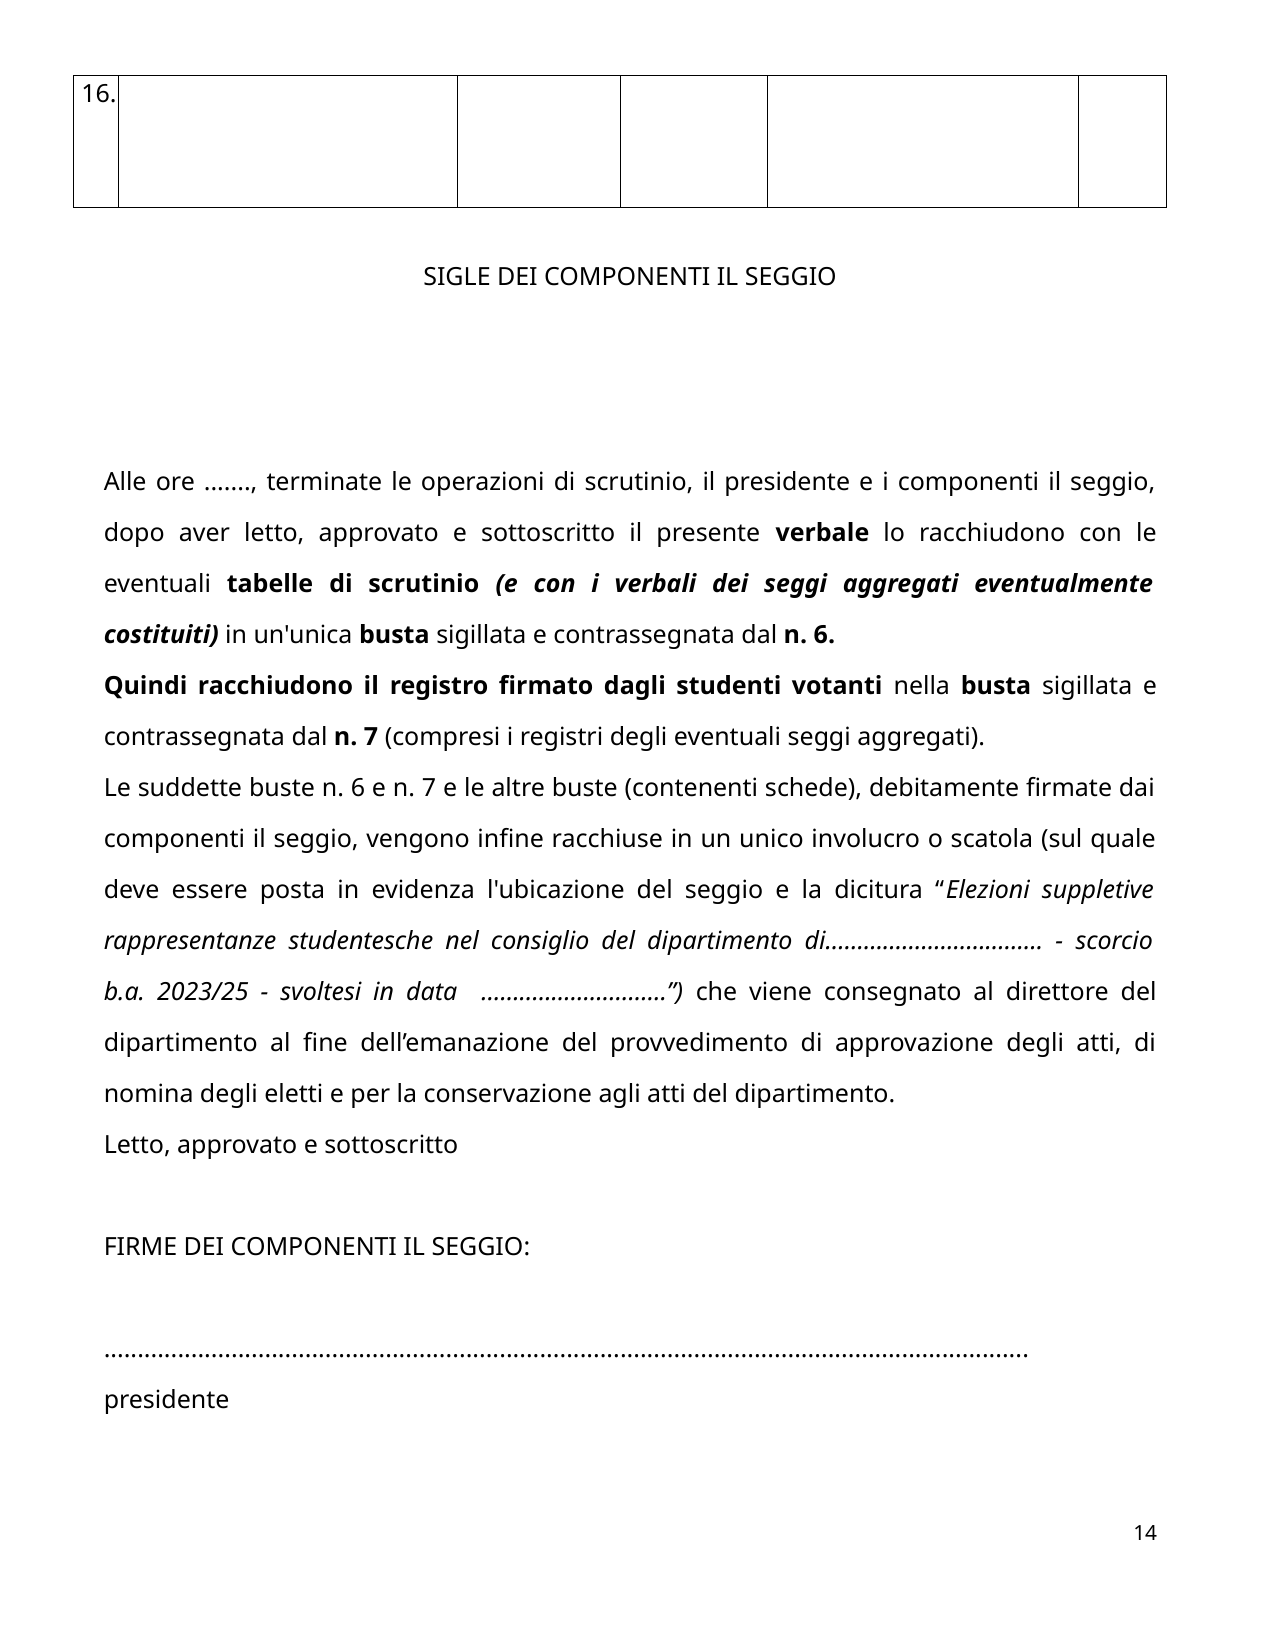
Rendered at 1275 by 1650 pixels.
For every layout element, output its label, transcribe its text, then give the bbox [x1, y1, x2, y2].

table_cell [458, 76, 620, 207]
table_cell [1079, 76, 1166, 207]
table_cell [119, 76, 457, 207]
text .......................................................................................................................................... presidente [103, 1331, 1157, 1416]
text FIRME DEI COMPONENTI IL SEGGIO: [103, 1229, 1157, 1263]
table_cell [74, 76, 118, 207]
table_cell [768, 76, 1078, 207]
text Letto, approvato e sottoscritto [103, 1127, 1157, 1161]
text SIGLE DEI COMPONENTI IL SEGGIO [103, 259, 1157, 293]
table_cell [621, 76, 767, 207]
text Alle ore ......., terminate le operazioni di scrutinio, il presidente e i componenti il seggio, dopo aver letto, approvato e sottoscritto il presente verbale lo racchiudono con le eventuali tabelle di scrutinio (e con i verbali dei seggi aggregati eventualmente costituiti) in un'unica busta sigillata e contrassegnata dal n. 6. [103, 463, 1157, 650]
text Quindi racchiudono il registro firmato dagli studenti votanti nella busta sigillata e contrassegnata dal n. 7 (compresi i registri degli eventuali seggi aggregati). [103, 667, 1157, 752]
text Le suddette buste n. 6 e n. 7 e le altre buste (contenenti schede), debitamente firmate dai componenti il seggio, vengono infine racchiuse in un unico involucro o scatola (sul quale deve essere posta in evidenza l'ubicazione del seggio e la dicitura “Elezioni suppletive rappresentanze studentesche nel consiglio del dipartimento di………………….………… - scorcio b.a. 2023/25 - svoltesi in data ……..…………………”) che viene consegnato al direttore del dipartimento al fine dell’emanazione del provvedimento di approvazione degli atti, di nomina degli eletti e per la conservazione agli atti del dipartimento. [103, 769, 1157, 1110]
